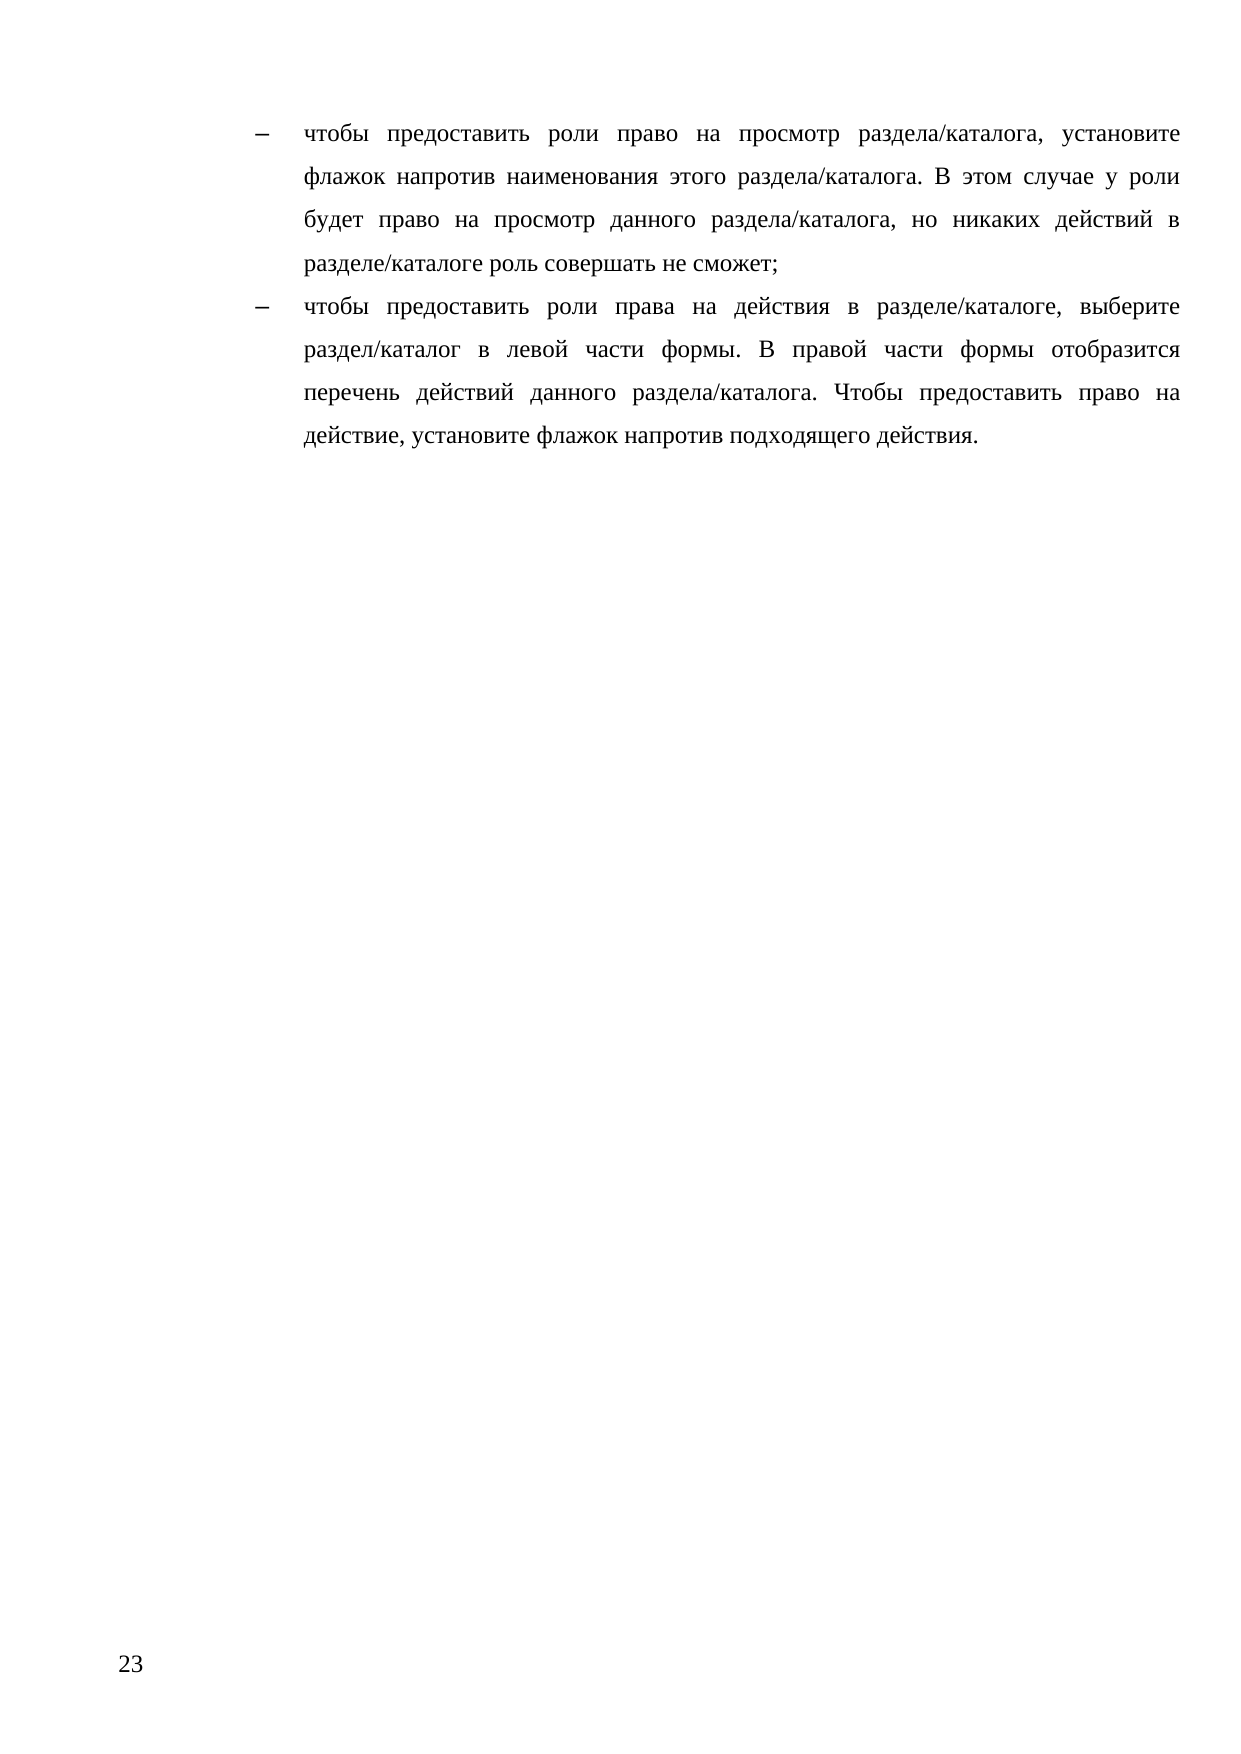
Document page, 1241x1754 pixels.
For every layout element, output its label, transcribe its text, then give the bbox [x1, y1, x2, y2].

list чтобы предоставить роли право на просмотр раздела/каталога, установите флажок напротив наименования этого раздела/каталога. В этом случае у роли будет право на просмотр данного раздела/каталога, но никаких действий в разделе/каталоге роль совершать не сможет; [255, 118, 1181, 276]
list чтобы предоставить роли права на действия в разделе/каталоге, выберите раздел/каталог в левой части формы. В правой части формы отобразится перечень действий данного раздела/каталога. Чтобы предоставить право на действие, установите флажок напротив подходящего действия. [255, 291, 1181, 449]
